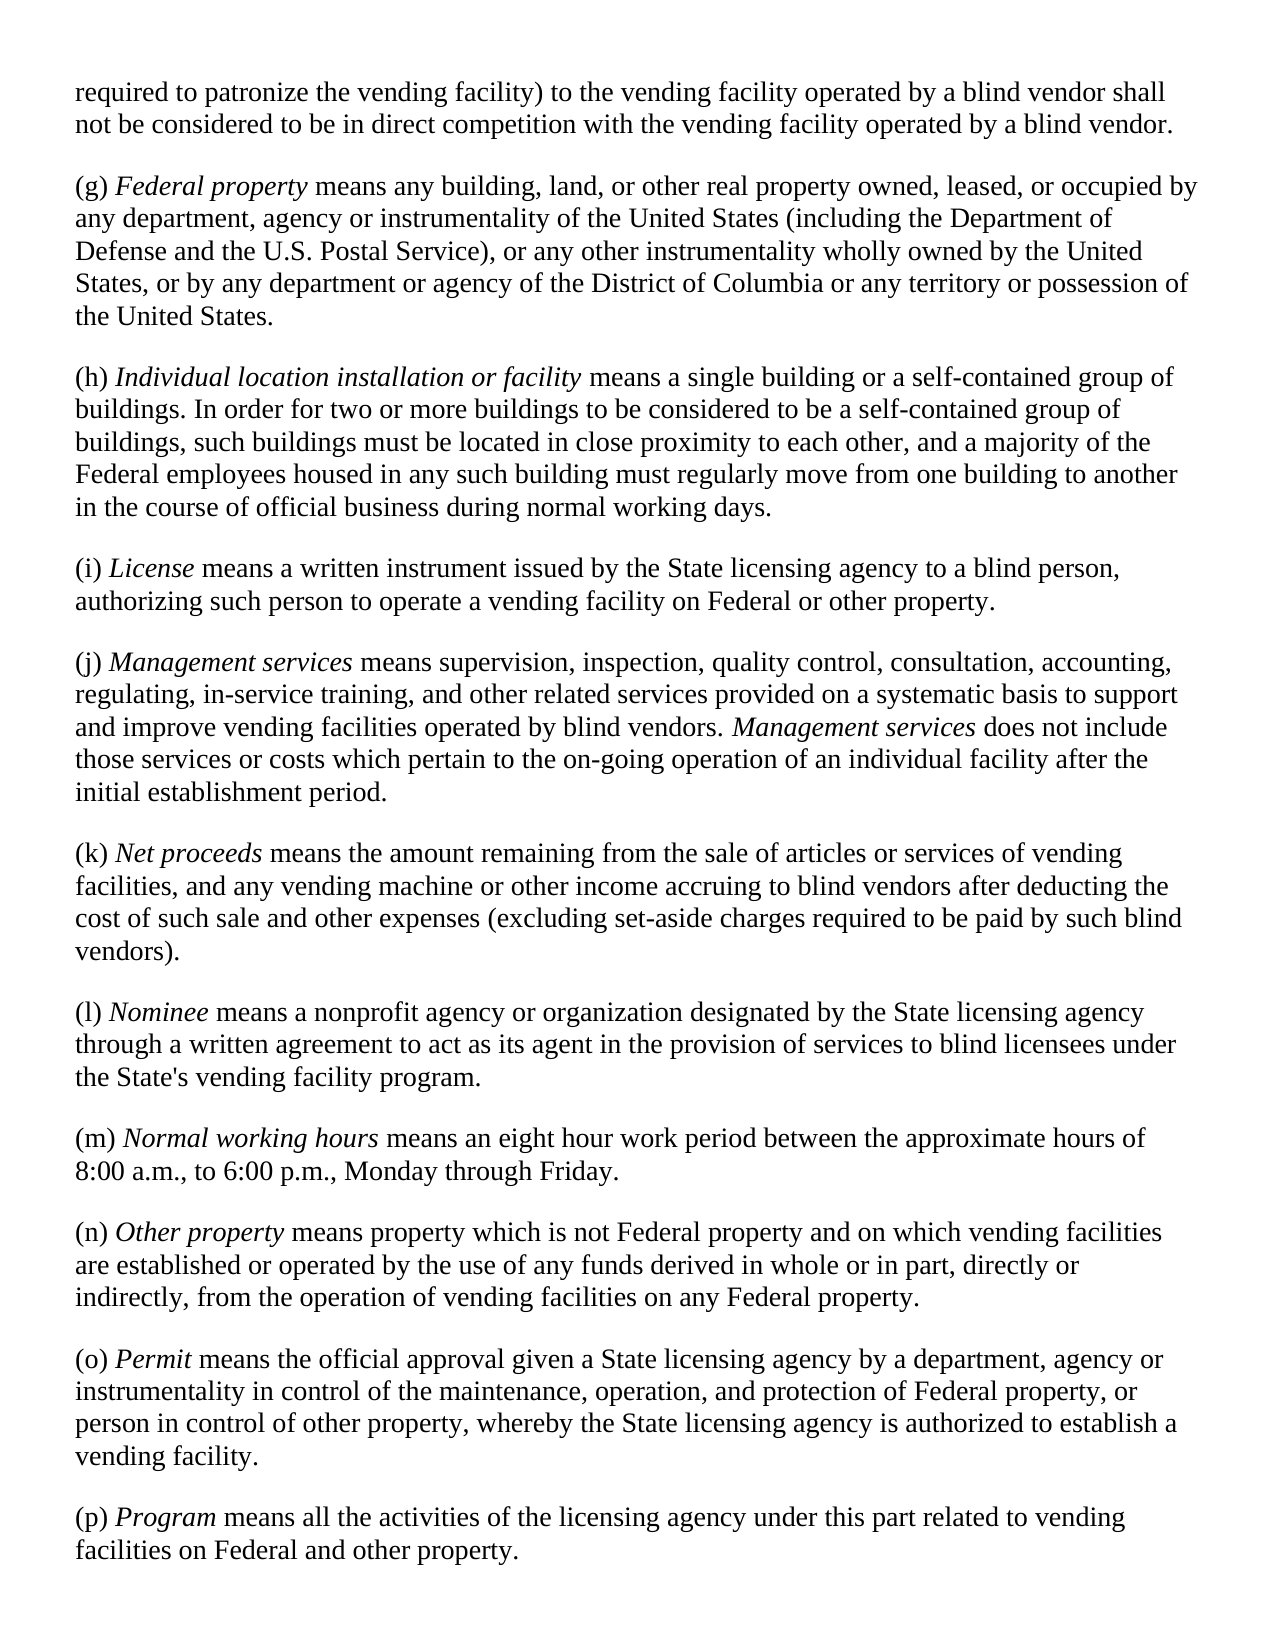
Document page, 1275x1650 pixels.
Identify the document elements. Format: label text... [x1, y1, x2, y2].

text (p) Program means all the activities of the licensing agency under this part related to vending facilities on Federal and other property. [75, 1501, 1200, 1565]
text (l) Nominee means a nonprofit agency or organization designated by the State licensing agency through a written agreement to act as its agent in the provision of services to blind licensees under the State's vending facility program. [75, 995, 1200, 1092]
text (o) Permit means the official approval given a State licensing agency by a department, agency or instrumentality in control of the maintenance, operation, and protection of Federal property, or person in control of other property, whereby the State licensing agency is authorized to establish a vending facility. [75, 1342, 1200, 1471]
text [75, 75, 1200, 140]
text (i) License means a written instrument issued by the State licensing agency to a blind person, authorizing such person to operate a vending facility on Federal or other property. [75, 551, 1200, 616]
text (j) Management services means supervision, inspection, quality control, consultation, accounting, regulating, in-service training, and other related services provided on a systematic basis to support and improve vending facilities operated by blind vendors. Management services does not include those services or costs which pertain to the on-going operation of an individual facility after the initial establishment period. [75, 645, 1200, 807]
text (m) Normal working hours means an eight hour work period between the approximate hours of 8:00 a.m., to 6:00 p.m., Monday through Friday. [75, 1121, 1200, 1186]
text (h) Individual location installation or facility means a single building or a self-contained group of buildings. In order for two or more buildings to be considered to be a self-contained group of buildings, such buildings must be located in close proximity to each other, and a majority of the Federal employees housed in any such building must regularly move from one building to another in the course of official business during normal working days. [75, 360, 1200, 522]
text (n) Other property means property which is not Federal property and on which vending facilities are established or operated by the use of any funds derived in whole or in part, directly or indirectly, from the operation of vending facilities on any Federal property. [75, 1215, 1200, 1313]
text (g) Federal property means any building, land, or other real property owned, leased, or occupied by any department, agency or instrumentality of the United States (including the Department of Defense and the U.S. Postal Service), or any other instrumentality wholly owned by the United States, or by any department or agency of the District of Columbia or any territory or possession of the United States. [75, 169, 1200, 331]
text (k) Net proceeds means the amount remaining from the sale of articles or services of vending facilities, and any vending machine or other income accruing to blind vendors after deducting the cost of such sale and other expenses (excluding set-aside charges required to be paid by such blind vendors). [75, 836, 1200, 966]
